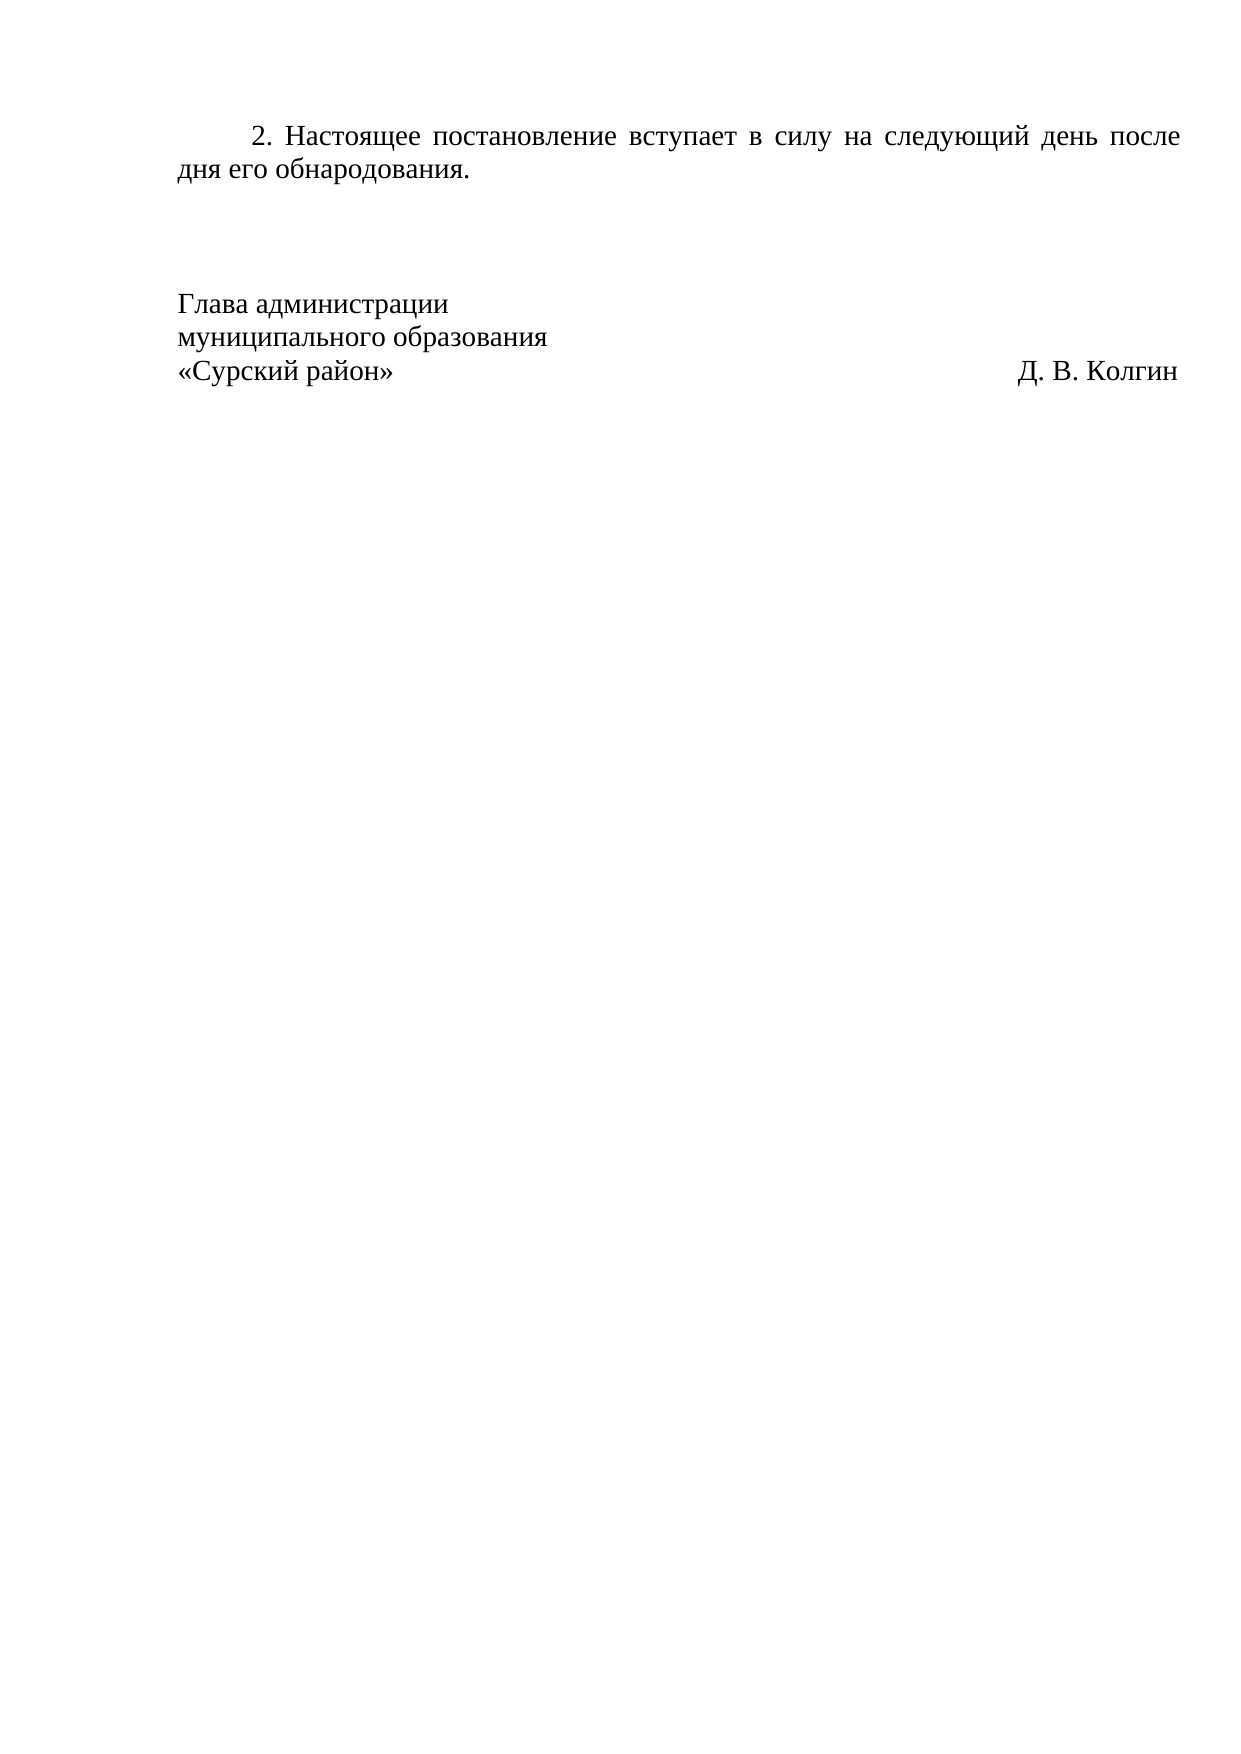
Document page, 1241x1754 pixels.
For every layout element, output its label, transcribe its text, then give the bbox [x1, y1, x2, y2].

text «Сурский район» Д. В. Колгин [177, 353, 1211, 386]
text 2. Настоящее постановление вступает в силу на следующий день после дня его обнародования. [177, 118, 1181, 185]
text Глава администрации [177, 286, 1211, 319]
text муниципального образования [177, 319, 1211, 353]
